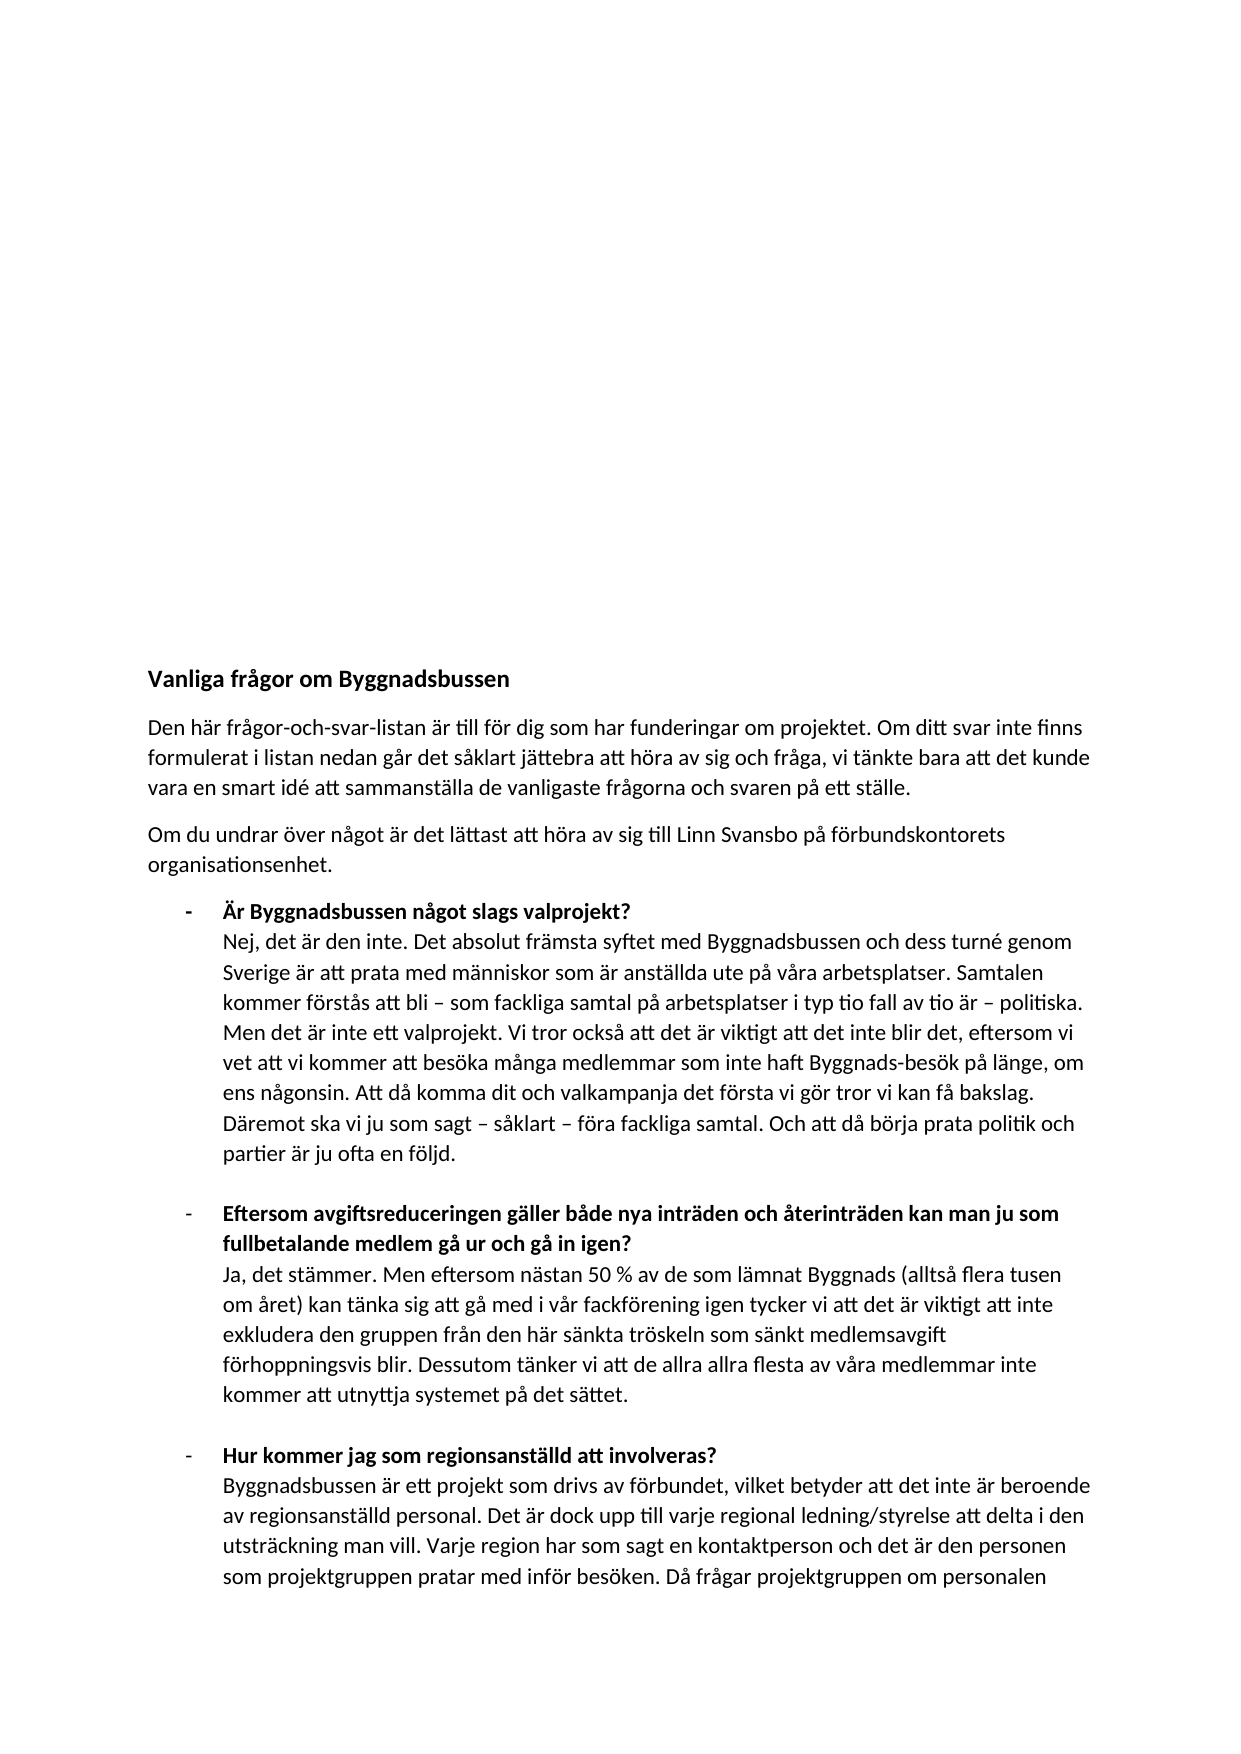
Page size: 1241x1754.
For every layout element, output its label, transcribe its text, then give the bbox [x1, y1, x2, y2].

list Eftersom avgiftsreduceringen gäller både nya inträden och återinträden kan man ju som fullbetalande medlem gå ur och gå in igen? [185, 1199, 1093, 1257]
list Ja, det stämmer. Men eftersom nästan 50 % av de som lämnat Byggnads (alltså flera tusen om året) kan tänka sig att gå med i vår fackförening igen tycker vi att det är viktigt att inte exkludera den gruppen från den här sänkta tröskeln som sänkt medlemsavgift förhoppningsvis blir. Dessutom tänker vi att de allra allra flesta av våra medlemmar inte kommer att utnyttja systemet på det sättet. [223, 1260, 1093, 1408]
text Om du undrar över något är det lättast att höra av sig till Linn Svansbo på förbundskontorets organisationsenhet. [148, 820, 1093, 878]
list Nej, det är den inte. Det absolut främsta syftet med Byggnadsbussen och dess turné genom Sverige är att prata med människor som är anställda ute på våra arbetsplatser. Samtalen kommer förstås att bli – som fackliga samtal på arbetsplatser i typ tio fall av tio är – politiska. Men det är inte ett valprojekt. Vi tror också att det är viktigt att det inte blir det, eftersom vi vet att vi kommer att besöka många medlemmar som inte haft Byggnads-besök på länge, om ens någonsin. Att då komma dit och valkampanja det första vi gör tror vi kan få bakslag. Däremot ska vi ju som sagt – såklart – föra fackliga samtal. Och att då börja prata politik och partier är ju ofta en följd. [223, 927, 1093, 1167]
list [223, 1471, 1093, 1590]
list Är Byggnadsbussen något slags valprojekt? [185, 897, 1093, 925]
text Vanliga frågor om Byggnadsbussen [148, 663, 1093, 694]
list Hur kommer jag som regionsanställd att involveras? [185, 1441, 1093, 1469]
text Den här frågor-och-svar-listan är till för dig som har funderingar om projektet. Om ditt svar inte finns formulerat i listan nedan går det såklart jättebra att höra av sig och fråga, vi tänkte bara att det kunde vara en smart idé att sammanställa de vanligaste frågorna och svaren på ett ställe. [148, 713, 1093, 801]
